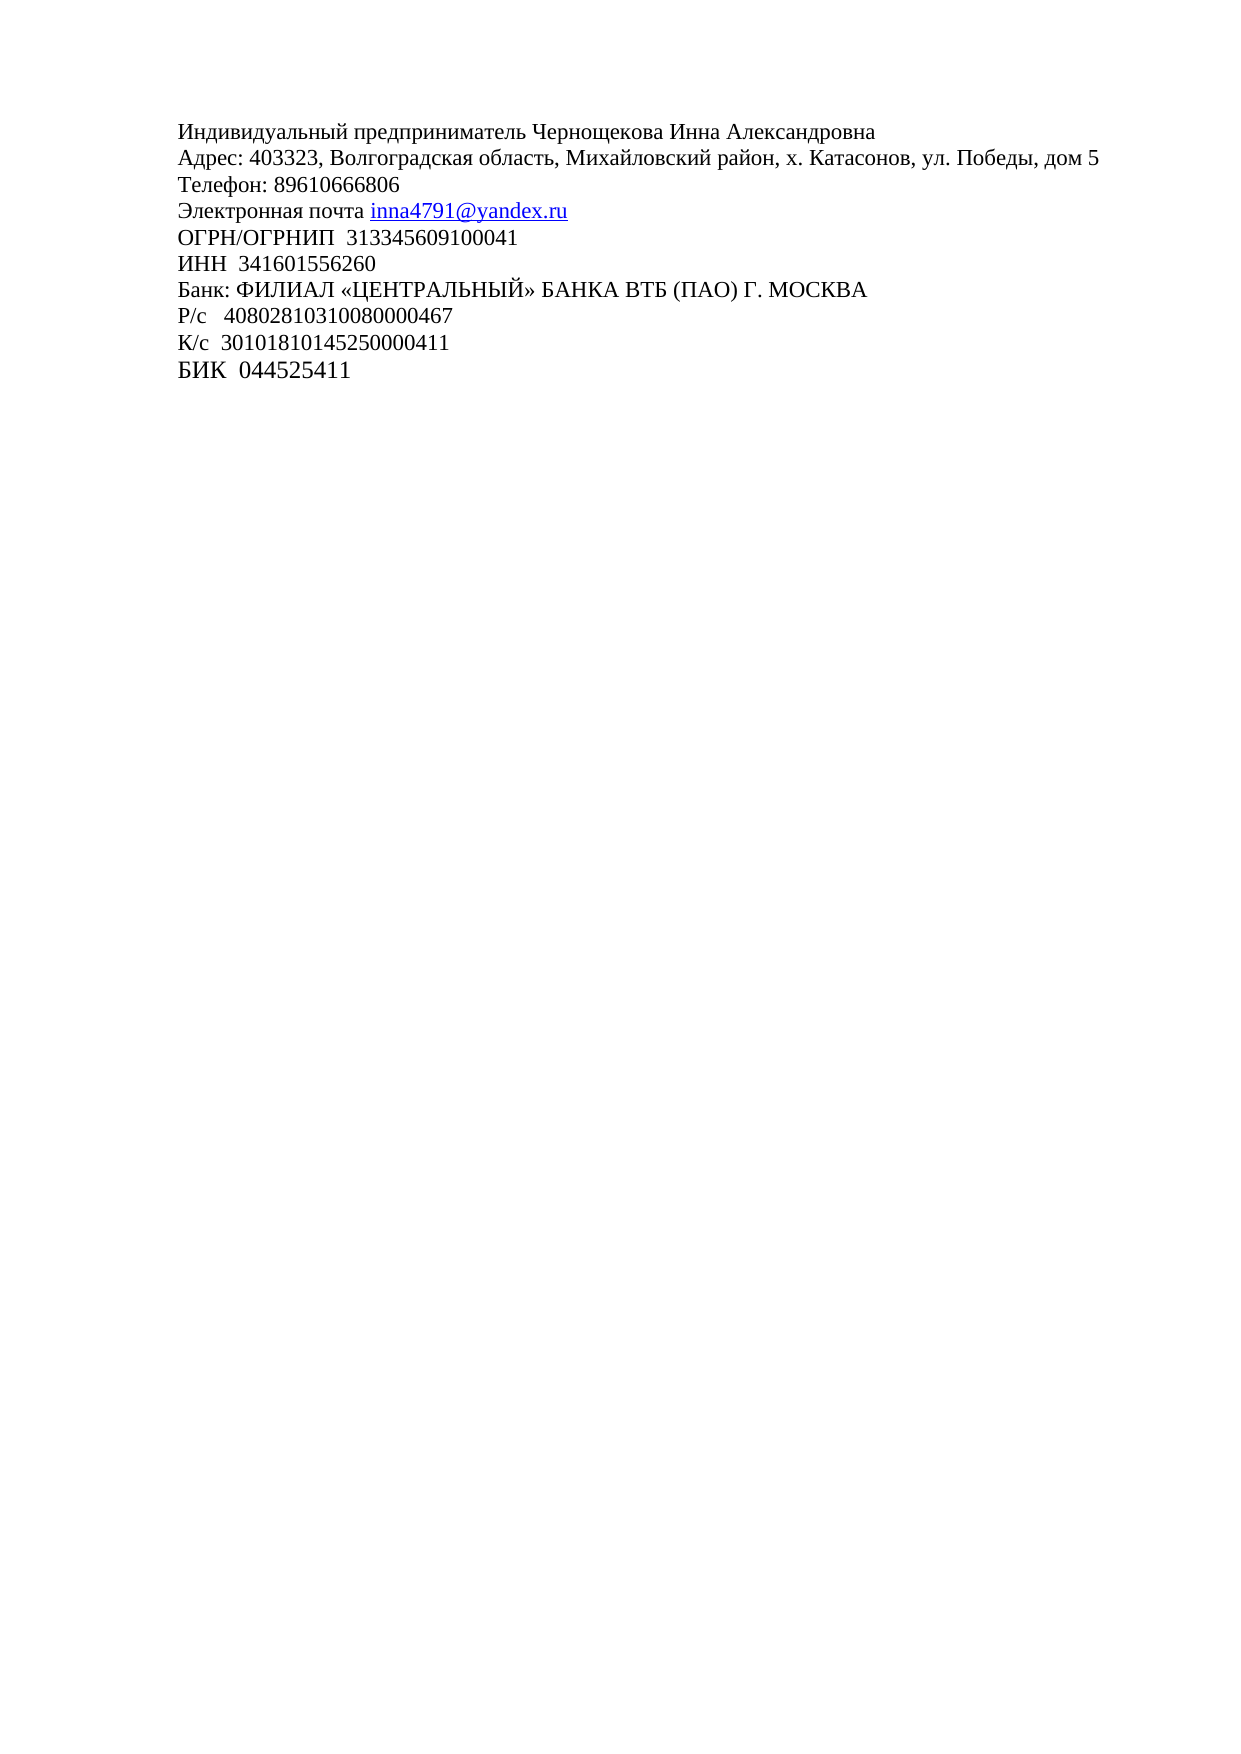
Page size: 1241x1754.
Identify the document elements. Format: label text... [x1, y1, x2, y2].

text БИК 044525411 [177, 355, 1152, 384]
text Адрес: 403323, Волгоградская область, Михайловский район, х. Катасонов, ул. Победы, дом 5 Телефон: 89610666806 [177, 144, 1181, 197]
text Р/с 40802810310080000467 К/с 30101810145250000411 [177, 303, 1181, 355]
text Электронная почта inna4791@yandex.ru ОГРН/ОГРНИП 313345609100041 ИНН 341601556260 Банк: ФИЛИАЛ «ЦЕНТРАЛЬНЫЙ» БАНКА ВТБ (ПАО) Г. МОСКВА [177, 197, 1181, 303]
text Индивидуальный предприниматель Чернощекова Инна Александровна [177, 118, 1181, 144]
